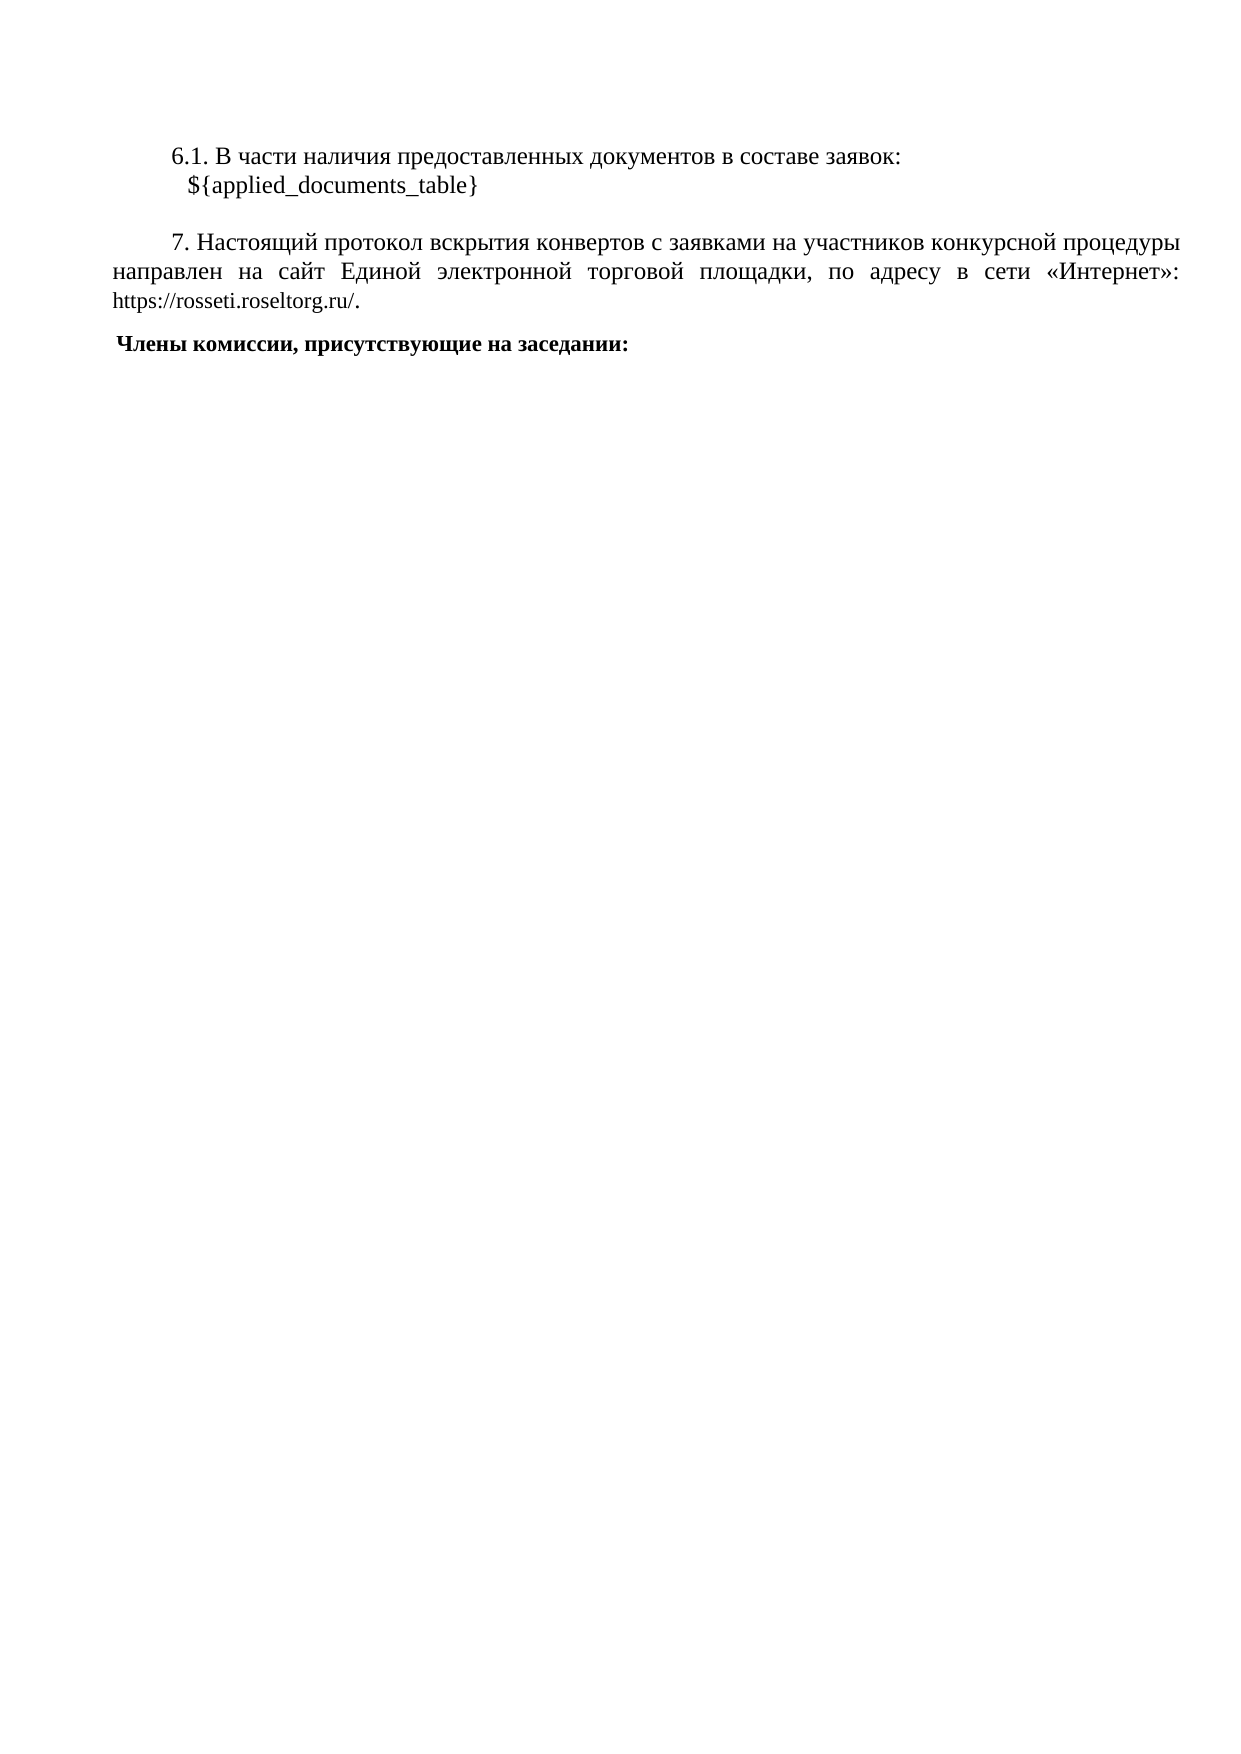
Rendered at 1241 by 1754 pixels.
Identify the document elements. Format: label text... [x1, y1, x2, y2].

table_header Члены комиссии, присутствующие на заседании: [116, 314, 1181, 373]
text 7. Настоящий протокол вскрытия конвертов с заявками на участников конкурсной процедуры направлен на сайт Единой электронной торговой площадки, по адресу в сети «Интернет»: https://rosseti.roseltorg.ru/. [112, 227, 1181, 314]
text ${applied_documents_table} [112, 170, 1181, 198]
text 6.1. В части наличия предоставленных документов в составе заявок: [112, 141, 1181, 170]
